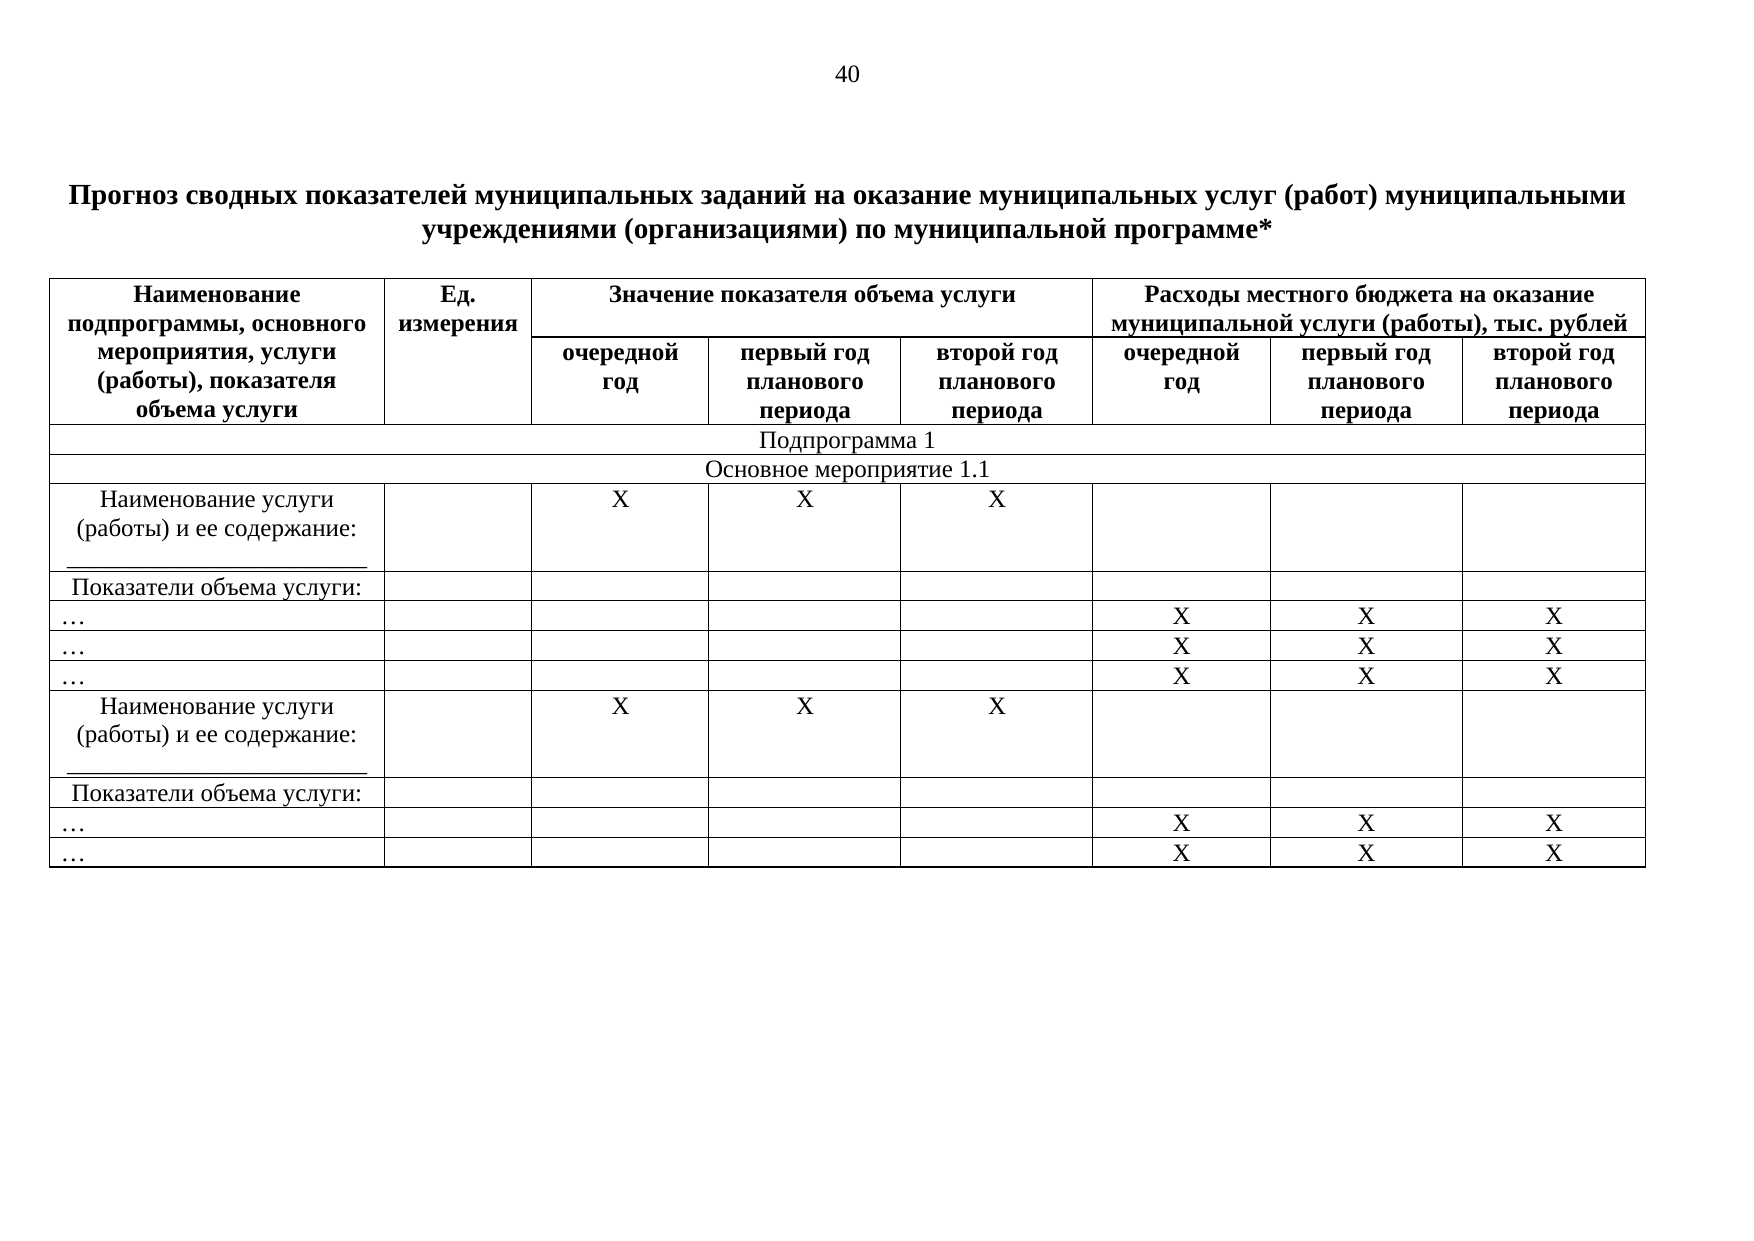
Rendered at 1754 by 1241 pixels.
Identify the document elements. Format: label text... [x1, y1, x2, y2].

table_cell [1259, 572, 1270, 600]
table_cell [889, 572, 900, 600]
table_cell [532, 661, 543, 690]
table_cell [1082, 631, 1092, 660]
table_cell [709, 778, 720, 807]
table_cell [521, 631, 531, 660]
table_cell [709, 631, 720, 660]
table_cell [1093, 691, 1270, 777]
table_cell [1451, 778, 1462, 807]
table_cell [521, 838, 531, 866]
table_cell [385, 484, 531, 571]
table_cell [1259, 778, 1270, 807]
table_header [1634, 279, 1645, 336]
table_cell [709, 661, 720, 690]
table_cell [698, 572, 708, 600]
table_cell [1451, 572, 1462, 600]
table_cell [1082, 601, 1092, 630]
table_cell [532, 808, 543, 837]
table_cell [889, 778, 900, 807]
table_cell [889, 601, 900, 630]
table_cell [385, 631, 395, 660]
table_cell [521, 778, 531, 807]
table_cell [1271, 778, 1281, 807]
text Прогноз сводных показателей муниципальных заданий на оказание муниципальных услуг (работ) муниципальными учреждениями (организациями) по муниципальной программе* [59, 177, 1636, 244]
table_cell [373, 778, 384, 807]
table_cell X [709, 691, 900, 777]
table_cell [385, 778, 395, 807]
table_cell [1463, 691, 1645, 777]
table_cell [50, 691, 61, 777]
table_cell [532, 601, 543, 630]
table_cell [532, 572, 543, 600]
table_cell [1093, 484, 1270, 571]
table_cell [901, 808, 912, 837]
table_cell [521, 601, 531, 630]
table_cell [1082, 661, 1092, 690]
table_cell [1082, 778, 1092, 807]
table_cell [521, 808, 531, 837]
table_cell [889, 631, 900, 660]
table_cell [1082, 838, 1092, 866]
table_cell [889, 661, 900, 690]
table_cell X [901, 484, 1092, 571]
table_cell [1082, 808, 1092, 837]
table_cell [385, 691, 531, 777]
table_cell [709, 838, 720, 866]
table_cell [698, 778, 708, 807]
table_header Ед. измерения [385, 279, 531, 424]
table_cell [385, 808, 395, 837]
table_cell [698, 601, 708, 630]
table_cell [521, 572, 531, 600]
table_header Значение показателя объема услуги [532, 279, 1092, 336]
table_cell [532, 778, 543, 807]
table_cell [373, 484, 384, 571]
table_cell [698, 808, 708, 837]
table_cell [1093, 778, 1104, 807]
table_cell очередной год [1093, 338, 1270, 424]
table_cell [385, 601, 395, 630]
table_cell [532, 631, 543, 660]
table_cell [1093, 572, 1104, 600]
table_cell [698, 838, 708, 866]
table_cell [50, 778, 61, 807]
table_cell X [709, 484, 900, 571]
table_cell [1634, 572, 1645, 600]
table_cell [385, 572, 395, 600]
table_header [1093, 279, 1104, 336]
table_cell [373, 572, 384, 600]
table_cell [901, 601, 912, 630]
table_cell [901, 838, 912, 866]
table_cell [698, 661, 708, 690]
table_cell [1463, 778, 1473, 807]
table_cell [901, 572, 912, 600]
table_cell [532, 838, 543, 866]
table_cell [1271, 572, 1281, 600]
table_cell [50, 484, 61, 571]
table_cell очередной год [532, 338, 708, 424]
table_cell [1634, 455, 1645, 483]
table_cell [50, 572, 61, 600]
table_cell [1271, 484, 1462, 571]
table_cell [901, 661, 912, 690]
table_cell [709, 601, 720, 630]
table_cell [1634, 778, 1645, 807]
table_cell [889, 808, 900, 837]
table_cell [901, 778, 912, 807]
table_cell [709, 572, 720, 600]
table_cell [385, 838, 395, 866]
table_cell [521, 661, 531, 690]
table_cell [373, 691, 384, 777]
table_cell [1463, 484, 1645, 571]
table_cell [1271, 691, 1462, 777]
table_cell X [532, 691, 708, 777]
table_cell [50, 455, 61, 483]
table_cell [709, 808, 720, 837]
table_cell [385, 661, 395, 690]
table_cell [889, 838, 900, 866]
table_cell [901, 631, 912, 660]
table_cell [1082, 572, 1092, 600]
table_cell [698, 631, 708, 660]
table_cell X [901, 691, 1092, 777]
table_cell [1463, 572, 1473, 600]
table_cell X [532, 484, 708, 571]
table_header Наименование подпрограммы, основного мероприятия, услуги (работы), показателя объема услуги [50, 279, 384, 424]
